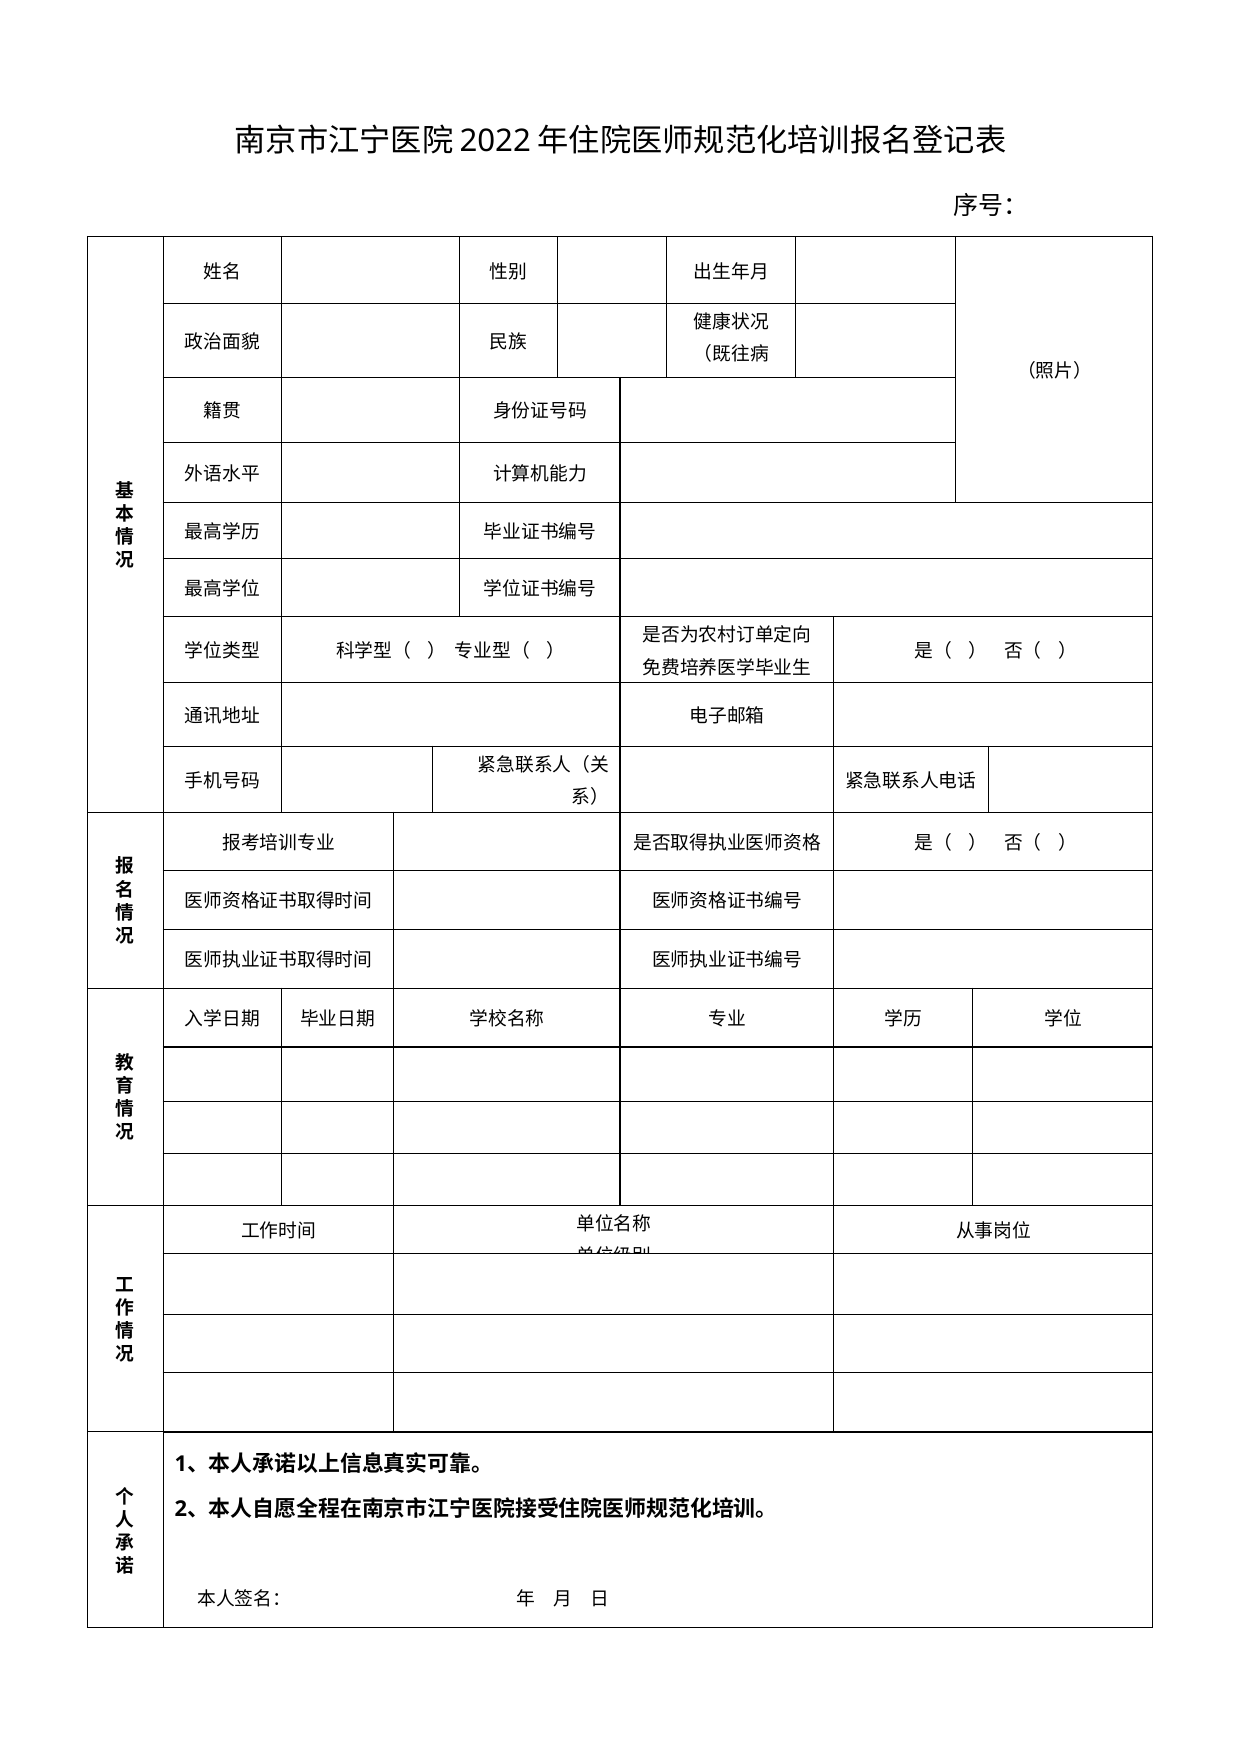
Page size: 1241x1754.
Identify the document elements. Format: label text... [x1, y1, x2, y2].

table_cell [558, 304, 666, 377]
text 南京市江宁医院2022年住院医师规范化培训报名登记表 [112, 106, 1128, 171]
table_cell [973, 1102, 1152, 1153]
table_cell [282, 1154, 393, 1205]
table_header （照片） [956, 237, 1152, 502]
table_cell [621, 1154, 833, 1205]
table_cell [282, 503, 459, 558]
table_cell [394, 813, 619, 869]
table_cell [282, 559, 459, 616]
table_cell [834, 1373, 1152, 1431]
table_cell 政治面貌 [164, 304, 281, 377]
table_cell 电子邮箱 [621, 683, 833, 746]
table_cell 科学型（ ） 专业型（ ） [282, 617, 619, 682]
table_cell [834, 683, 1152, 746]
table_header [282, 237, 459, 303]
table_header 出生年月 [667, 237, 795, 303]
table_cell 个 人 承 诺 [88, 1432, 163, 1627]
table_cell [282, 747, 432, 812]
table_cell [394, 1254, 833, 1314]
table_header 基 本 情 况 [88, 237, 163, 812]
table_cell [282, 1048, 393, 1101]
table_cell [796, 304, 955, 377]
table_cell 是（ ） 否（ ） [834, 813, 1152, 869]
table_header 姓名 [164, 237, 281, 303]
table_cell 1、本人承诺以上信息真实可靠。 本人自愿全程在南京市江宁医院接受住院医师规范化培训。 本人签名： 年 月 日 [164, 1433, 1152, 1627]
table_cell [394, 1048, 619, 1101]
table_cell [164, 1102, 281, 1153]
table_header [796, 237, 955, 303]
table_cell [282, 683, 619, 746]
table_cell [834, 1102, 972, 1153]
table_cell 报 名 情 况 [88, 813, 163, 987]
table_header [558, 237, 666, 303]
table_cell 最高学历 [164, 503, 281, 558]
table_cell 入学日期 [164, 989, 281, 1046]
table_cell [989, 747, 1152, 812]
table_cell [621, 503, 1152, 558]
table_cell 工 作 情 况 [88, 1206, 163, 1431]
table_cell 是否为农村订单定向 免费培养医学毕业生 [621, 617, 833, 682]
table_cell 学位 [973, 989, 1152, 1046]
table_cell [164, 1048, 281, 1101]
table_cell [394, 1373, 833, 1431]
table_cell 医师资格证书取得时间 [164, 871, 393, 929]
table_cell 紧急联系人（关系） [433, 747, 619, 812]
table_cell [834, 1254, 1152, 1314]
table_cell [394, 930, 619, 987]
table_cell [621, 559, 1152, 616]
table_cell [834, 1315, 1152, 1372]
table_cell 教 育 情 况 [88, 989, 163, 1205]
table_cell 从事岗位 [834, 1206, 1152, 1252]
table_cell [834, 930, 1152, 987]
table_cell [164, 1254, 393, 1314]
table_cell 手机号码 [164, 747, 281, 812]
table_cell 紧急联系人电话 [834, 747, 988, 812]
table_cell 工作时间 [164, 1206, 393, 1252]
table_cell [164, 1315, 393, 1372]
table_cell [394, 1315, 833, 1372]
table_cell 单位名称 单位级别 [394, 1206, 833, 1252]
table_cell [394, 1102, 619, 1153]
table_cell 学历 [834, 989, 972, 1046]
table_cell [834, 871, 1152, 929]
table_cell [164, 1373, 393, 1431]
table_cell 学位类型 [164, 617, 281, 682]
table_cell 医师执业证书取得时间 [164, 930, 393, 987]
table_cell [282, 443, 459, 502]
table_cell [621, 1048, 833, 1101]
table_cell 报考培训专业 [164, 813, 393, 869]
table_cell [621, 1102, 833, 1153]
table_cell 计算机能力 [460, 443, 619, 502]
table_header 性别 [460, 237, 557, 303]
table_cell 最高学位 [164, 559, 281, 616]
table_cell 毕业日期 [282, 989, 393, 1046]
table_cell [282, 1102, 393, 1153]
table_cell 民族 [460, 304, 557, 377]
table_cell [394, 1154, 619, 1205]
table_cell 毕业证书编号 [460, 503, 619, 558]
table_cell [164, 1154, 281, 1205]
table_cell [621, 378, 955, 442]
text 序号： [112, 171, 1028, 236]
table_cell 学校名称 [394, 989, 619, 1046]
table_cell 是否取得执业医师资格 [621, 813, 833, 869]
table_cell [621, 443, 955, 502]
table_cell 健康状况 （既往病史） [667, 304, 795, 377]
table_cell 医师执业证书编号 [621, 930, 833, 987]
table_cell [834, 1154, 972, 1205]
table_cell [621, 747, 833, 812]
table_cell 学位证书编号 [460, 559, 619, 616]
table_cell [973, 1154, 1152, 1205]
table_cell [394, 871, 619, 929]
table_cell 身份证号码 [460, 378, 619, 442]
table_cell 医师资格证书编号 [621, 871, 833, 929]
table_cell [282, 378, 459, 442]
table_cell [282, 304, 459, 377]
table_cell 籍贯 [164, 378, 281, 442]
table_cell [834, 1048, 972, 1101]
table_cell 通讯地址 [164, 683, 281, 746]
table_cell [973, 1048, 1152, 1101]
table_cell 是（ ） 否（ ） [834, 617, 1152, 682]
table_cell 外语水平 [164, 443, 281, 502]
table_cell 专业 [621, 989, 833, 1046]
